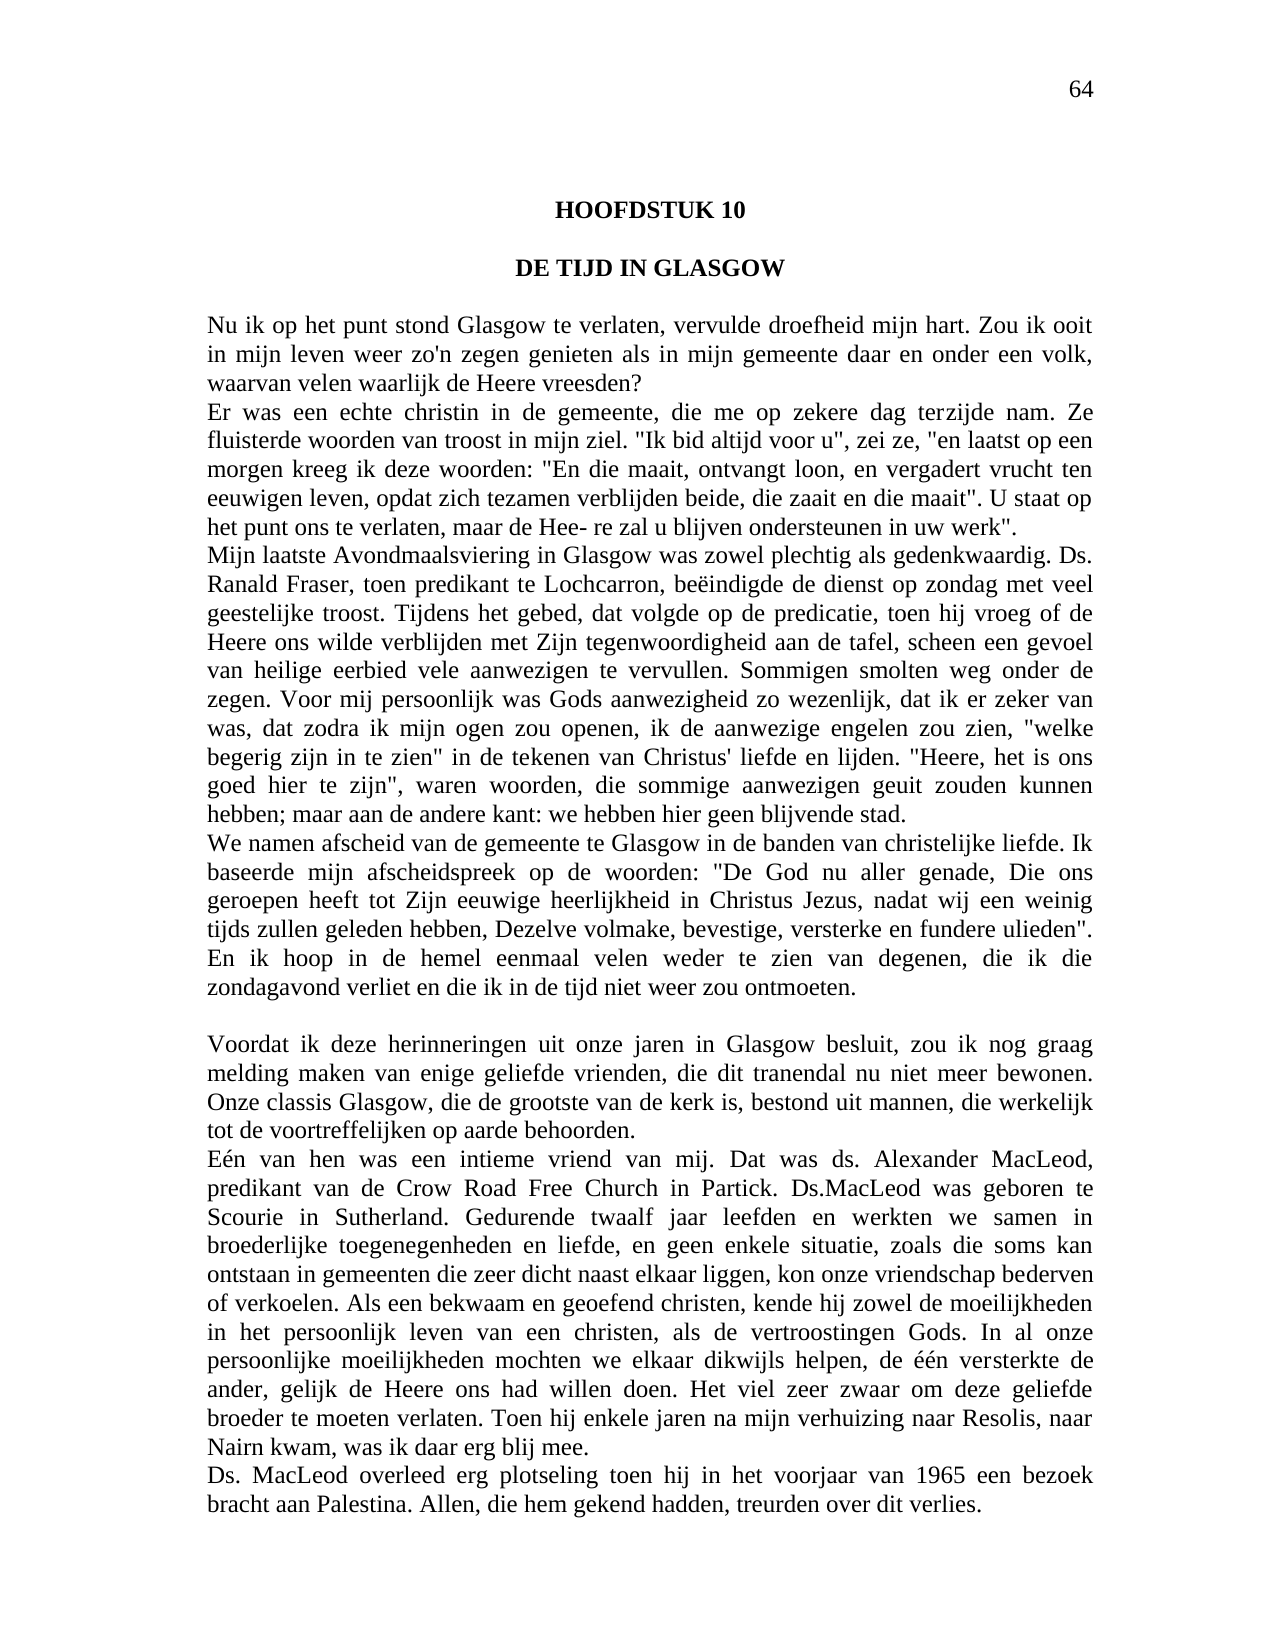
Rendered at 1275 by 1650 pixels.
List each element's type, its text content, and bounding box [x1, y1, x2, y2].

text Ds. MacLeod overleed erg plotseling toen hij in het voorjaar van 1965 een bezoek bracht aan Palestina. Allen, die hem gekend hadden, treurden over dit verlies. [207, 1460, 1094, 1518]
text Voordat ik deze herinneringen uit onze jaren in Glasgow besluit, zou ik nog graag melding maken van enige geliefde vrienden, die dit tranendal nu niet meer bewonen. Onze classis Glasgow, die de grootste van de kerk is, bestond uit mannen, die werkelijk tot de voortreffelijken op aarde behoorden. [207, 1029, 1094, 1144]
text Mijn laatste Avondmaalsviering in Glasgow was zowel plechtig als gedenkwaardig. Ds. Ranald Fraser, toen predikant te Lochcarron, beëindigde de dienst op zondag met veel geestelijke troost. Tijdens het gebed, dat volgde op de predicatie, toen hij vroeg of de Heere ons wilde verblijden met Zijn tegenwoordigheid aan de tafel, scheen een gevoel van heilige eerbied vele aanwezigen te vervullen. Sommigen smolten weg onder de zegen. Voor mij persoonlijk was Gods aanwezigheid zo wezenlijk, dat ik er zeker van was, dat zodra ik mijn ogen zou openen, ik de aanwezige engelen zou zien, "welke begerig zijn in te zien" in de tekenen van Christus' liefde en lijden. "Heere, het is ons goed hier te zijn", waren woorden, die sommige aanwezigen geuit zouden kunnen hebben; maar aan de andere kant: we hebben hier geen blijvende stad. [207, 540, 1094, 828]
text HOOFDSTUK 10 [207, 195, 1094, 224]
text We namen afscheid van de gemeente te Glasgow in de banden van christelijke liefde. Ik baseerde mijn afscheidspreek op de woorden: "De God nu aller genade, Die ons geroepen heeft tot Zijn eeuwige heerlijkheid in Christus Jezus, nadat wij een weinig tijds zullen geleden hebben, Dezelve volmake, bevestige, versterke en fundere ulieden". En ik hoop in de hemel eenmaal velen weder te zien van degenen, die ik die zondagavond verliet en die ik in de tijd niet weer zou ontmoeten. [207, 828, 1094, 1000]
text Eén van hen was een intieme vriend van mij. Dat was ds. Alexander MacLeod, predikant van de Crow Road Free Church in Partick. Ds.MacLeod was geboren te Scourie in Sutherland. Gedurende twaalf jaar leefden en werkten we samen in broederlijke toegenegenheden en liefde, en geen enkele situatie, zoals die soms kan ontstaan in gemeenten die zeer dicht naast elkaar liggen, kon onze vriendschap bederven of verkoelen. Als een bekwaam en geoefend christen, kende hij zowel de moeilijkheden in het persoonlijk leven van een christen, als de vertroostingen Gods. In al onze persoonlijke moeilijkheden mochten we elkaar dikwijls helpen, de één versterkte de ander, gelijk de Heere ons had willen doen. Het viel zeer zwaar om deze geliefde broeder te moeten verlaten. Toen hij enkele jaren na mijn verhuizing naar Resolis, naar Nairn kwam, was ik daar erg blij mee. [207, 1144, 1094, 1460]
text Er was een echte christin in de gemeente, die me op zekere dag terzijde nam. Ze fluisterde woorden van troost in mijn ziel. "Ik bid altijd voor u", zei ze, "en laatst op een morgen kreeg ik deze woorden: "En die maait, ontvangt loon, en vergadert vrucht ten eeuwigen leven, opdat zich tezamen verblijden beide, die zaait en die maait". U staat op het punt ons te verlaten, maar de Hee- re zal u blijven ondersteunen in uw werk". [207, 397, 1094, 540]
text DE TIJD IN GLASGOW [207, 253, 1094, 282]
text Nu ik op het punt stond Glasgow te verlaten, vervulde droefheid mijn hart. Zou ik ooit in mijn leven weer zo'n zegen genieten als in mijn gemeente daar en onder een volk, waarvan velen waarlijk de Heere vreesden? [207, 310, 1094, 397]
